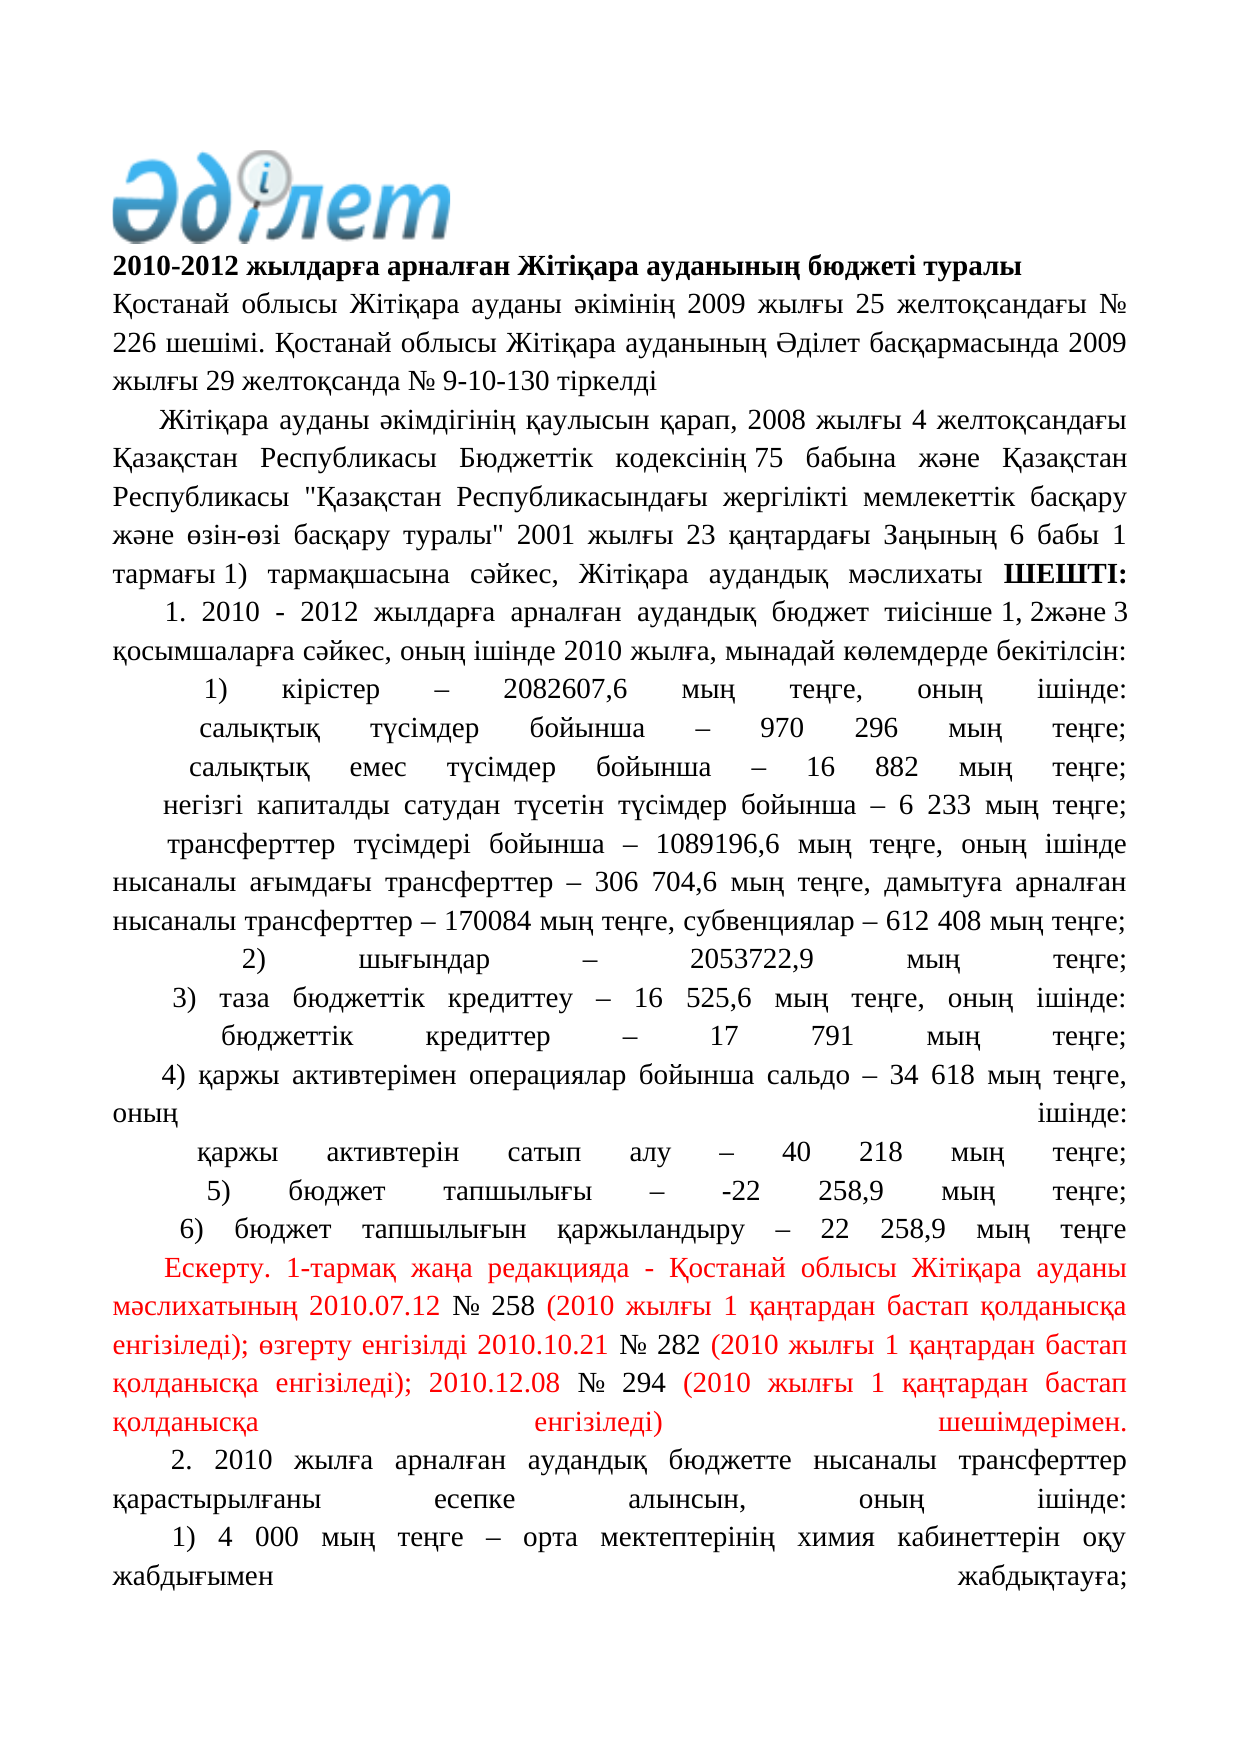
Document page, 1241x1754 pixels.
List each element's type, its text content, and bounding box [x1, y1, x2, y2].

text 2010-2012 жылдарға арналған Жітіқара ауданының бюджеті туралы [112, 248, 1128, 281]
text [112, 402, 1128, 1592]
text Қостанай облысы Жітіқара ауданы әкімінің 2009 жылғы 25 желтоқсандағы № 226 шешімі. Қостанай облысы Жітіқара ауданының Әділет басқармасында 2009 жылғы 29 желтоқсанда № 9-10-130 тіркелді [112, 286, 1128, 397]
picture [112, 150, 451, 244]
